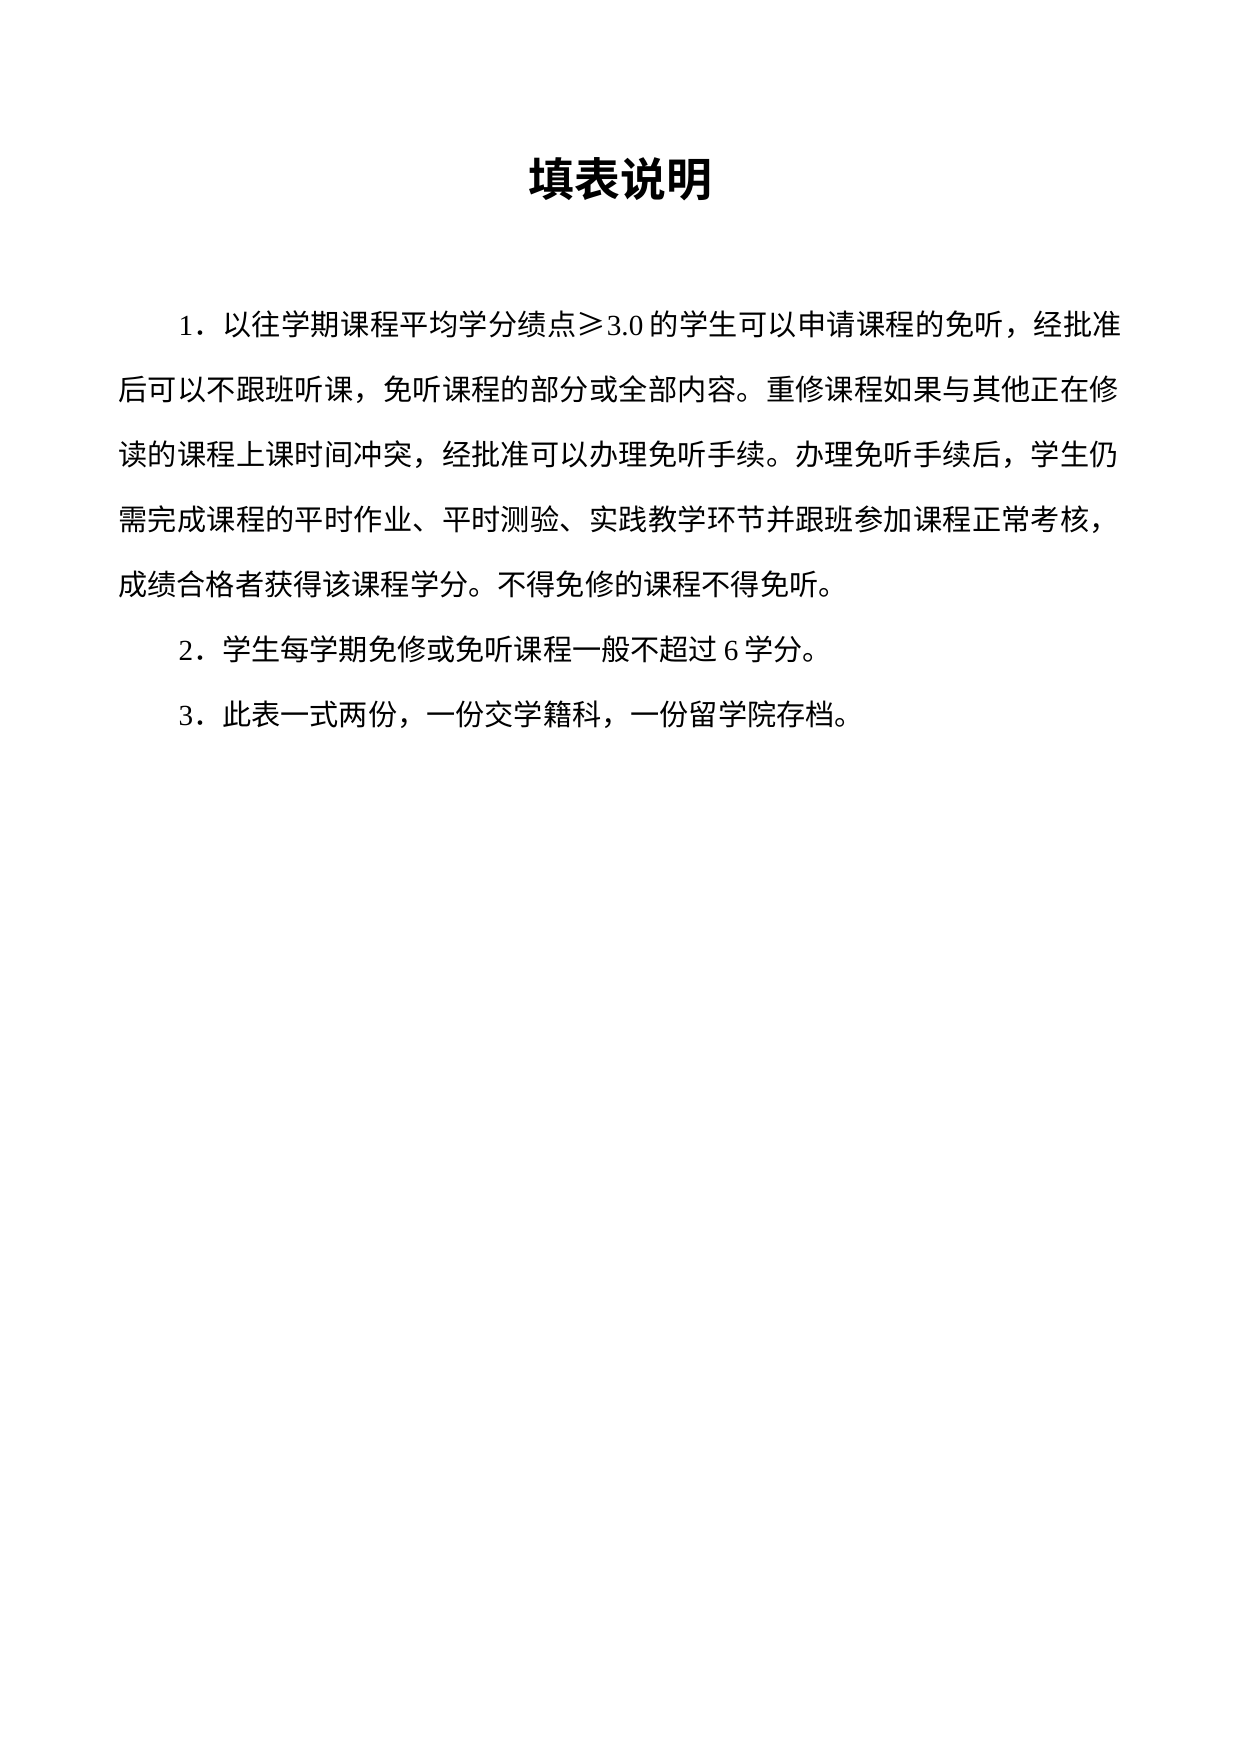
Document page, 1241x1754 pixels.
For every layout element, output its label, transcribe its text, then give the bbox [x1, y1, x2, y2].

list 以往学期课程平均学分绩点≥3.0的学生可以申请课程的免听，经批准后可以不跟班听课，免听课程的部分或全部内容。重修课程如果与其他正在修读的课程上课时间冲突，经批准可以办理免听手续。办理免听手续后，学生仍需完成课程的平时作业、平时测验、实践教学环节并跟班参加课程正常考核，成绩合格者获得该课程学分。不得免修的课程不得免听。 [118, 290, 1122, 615]
text 填表说明 [118, 128, 1122, 225]
list 学生每学期免修或免听课程一般不超过6学分。 [118, 615, 1122, 680]
list 此表一式两份，一份交学籍科，一份留学院存档。 [118, 680, 1122, 745]
